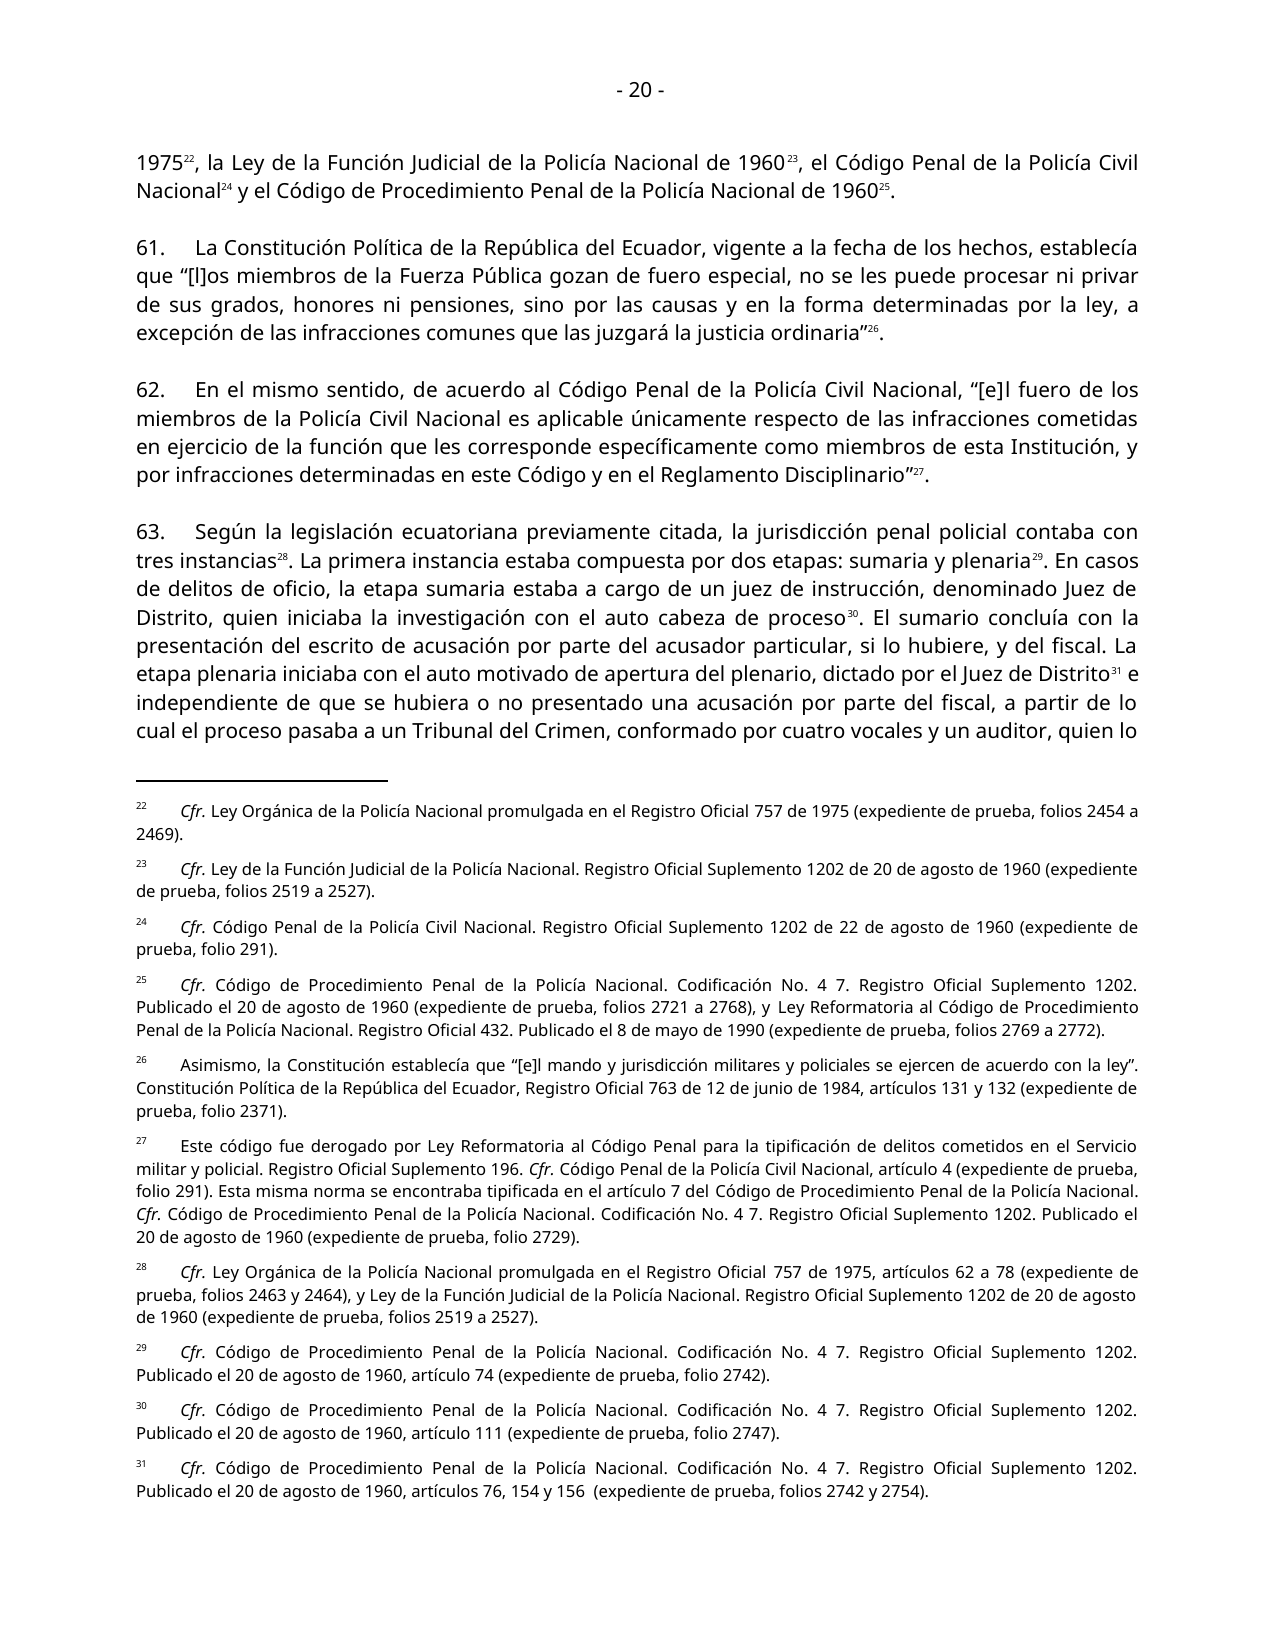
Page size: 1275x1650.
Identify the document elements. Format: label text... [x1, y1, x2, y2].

list En el mismo sentido, de acuerdo al Código Penal de la Policía Civil Nacional, “[e]l fuero de los miembros de la Policía Civil Nacional es aplicable únicamente respecto de las infracciones cometidas en ejercicio de la función que les corresponde específicamente como miembros de esta Institución, y por infracciones determinadas en este Código y en el Reglamento Disciplinario”. [136, 375, 1139, 489]
list Según la legislación ecuatoriana previamente citada, la jurisdicción penal policial contaba con tres instancias. La primera instancia estaba compuesta por dos etapas: sumaria y plenaria. En casos de delitos de oficio, la etapa sumaria estaba a cargo de un juez de instrucción, denominado Juez de Distrito, quien iniciaba la investigación con el auto cabeza de proceso. El sumario concluía con la presentación del escrito de acusación por parte del acusador particular, si lo hubiere, y del fiscal. La etapa plenaria iniciaba con el auto motivado de apertura del plenario, dictado por el Juez de Distrito e independiente de que se hubiera o no presentado una acusación por parte del fiscal, a partir de lo cual el proceso pasaba a un Tribunal del Crimen, conformado por cuatro vocales y un auditor, quien lo presidía. En dicha etapa se sustanciaba el juicio y concluía con la sentencia. Luego de la sentencia existía la posibilidad de distintos recursos (de apelación, de hecho y de nulidad) ante la segunda instancia, y se debía elevar la decisión de primera instancia en consulta a las Cortes Superiores de Distrito de la Policía Nacional, quienes ejercían la segunda instancia. Tras la decisión de segunda instancia también existía la posibilidad de una tercera instancia o de revisión, ante la Corte Suprema de Justicia de la Policía Nacional, posteriormente llamada Corte de Justicia de la Policía Nacional. [136, 517, 1139, 745]
list La Constitución Política de la República del Ecuador, vigente a la fecha de los hechos, establecía que “[l]os miembros de la Fuerza Pública gozan de fuero especial, no se les puede procesar ni privar de sus grados, honores ni pensiones, sino por las causas y en la forma determinadas por la ley, a excepción de las infracciones comunes que las juzgará la justicia ordinaria”. [136, 233, 1139, 347]
list En la época de los hechos del caso existía en el Ecuador una jurisdicción penal policial que investigó los hechos de este caso (infra párrs. 60 a 73). Esta jurisdicción especial estaba regulada por la Constitución Política de la República del Ecuador de 1984, la Ley Orgánica de la Policía Nacional de 1975, la Ley de la Función Judicial de la Policía Nacional de 1960, el Código Penal de la Policía Civil Nacional y el Código de Procedimiento Penal de la Policía Nacional de 1960. [136, 148, 1139, 204]
